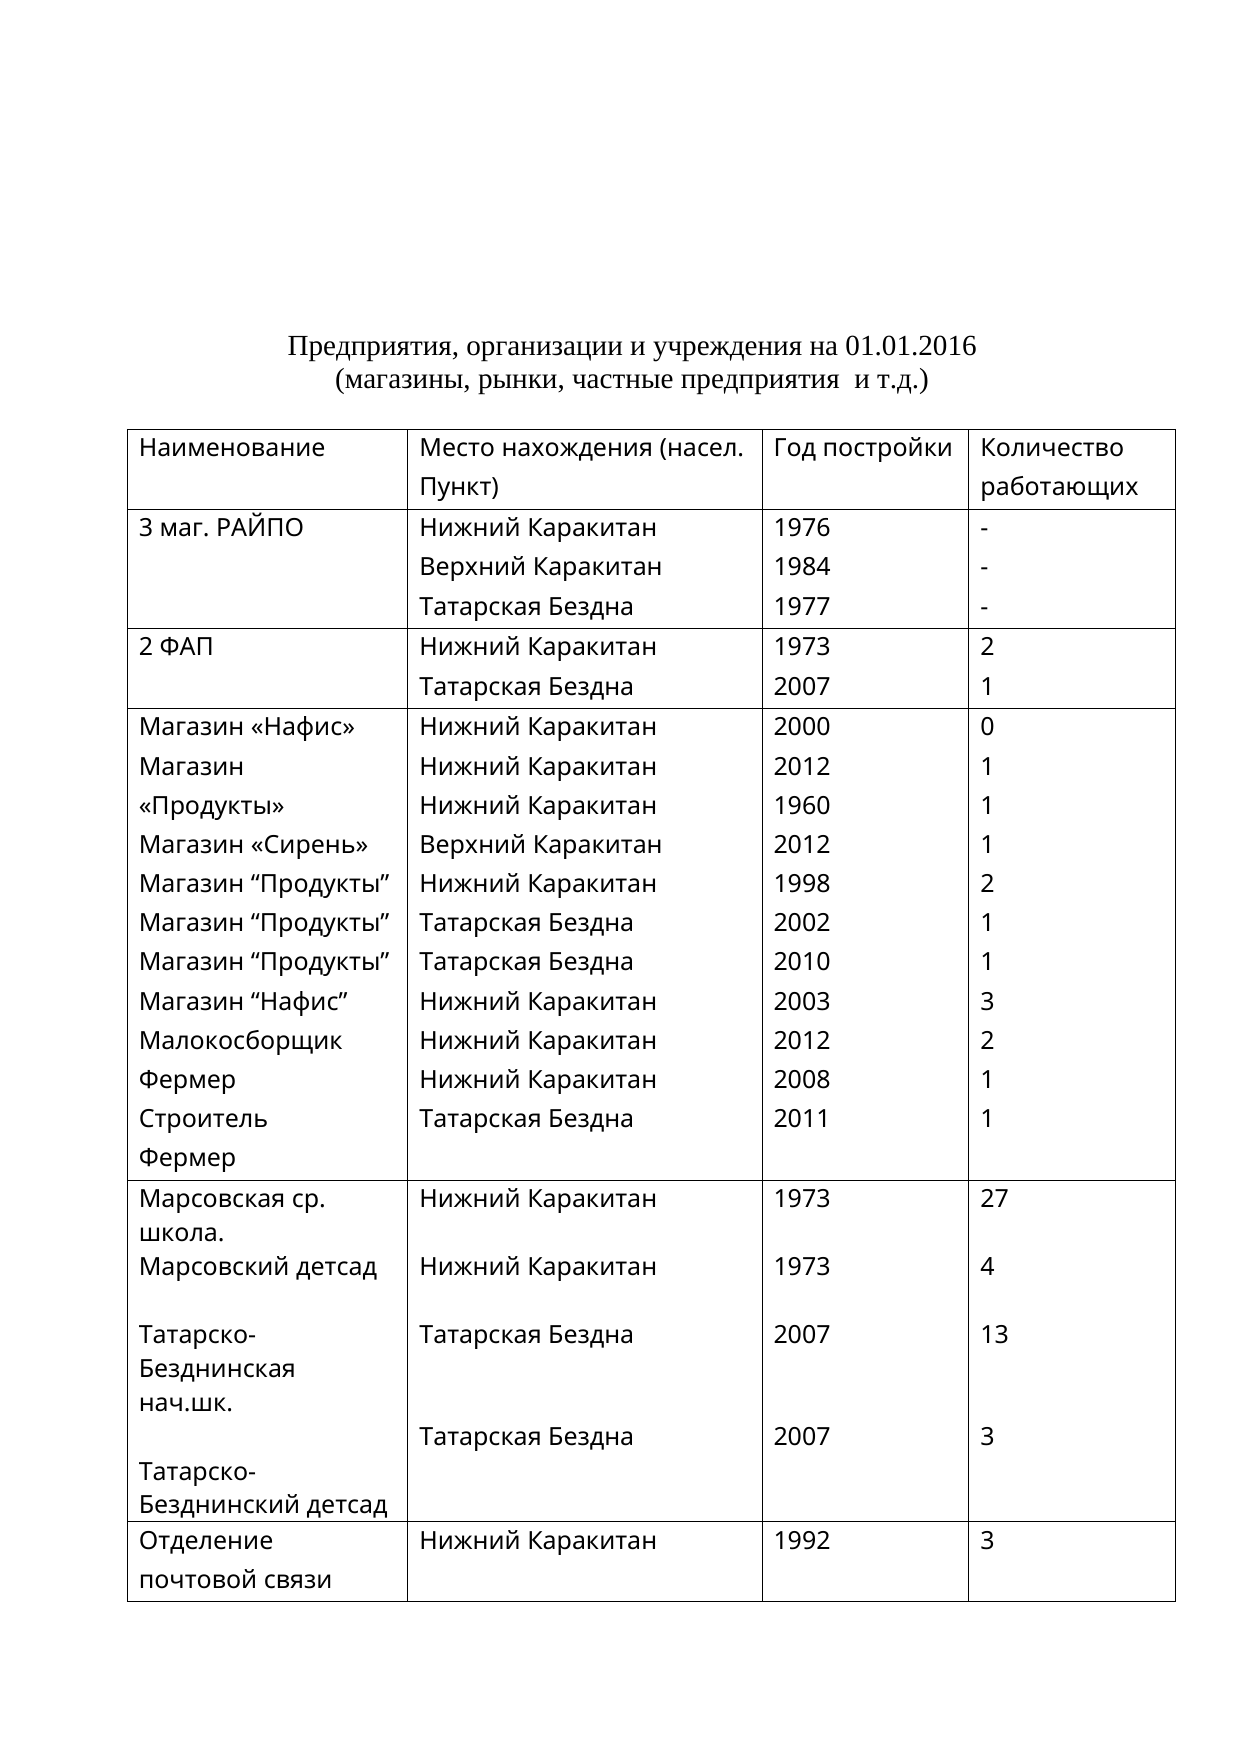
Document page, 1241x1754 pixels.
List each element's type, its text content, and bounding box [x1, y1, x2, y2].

table_cell 1976 1984 1977 [763, 510, 968, 628]
table_cell 3 маг. РАЙПО [128, 510, 407, 628]
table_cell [408, 1522, 762, 1601]
table_cell Магазин «Нафис» Магазин «Продукты» Магазин «Сирень» Магазин “Продукты” Магазин “Продукты” Магазин “Продукты” Магазин “Нафис” Малокосборщик Фермер Строитель Фермер [128, 709, 407, 1179]
text Предприятия, организации и учреждения на 01.01.2016 [112, 328, 1152, 362]
text (магазины, рынки, частные предприятия и т.д.) [112, 362, 1152, 395]
table_cell 3 2 [969, 1522, 1175, 1601]
table_cell 27 4 13 3 [969, 1181, 1175, 1521]
table_cell - - - [969, 510, 1175, 628]
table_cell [128, 1522, 407, 1601]
table_cell 1973 1973 2007 2007 [763, 1181, 968, 1521]
table_header Наименование [128, 430, 407, 509]
table_cell 2 1 [969, 629, 1175, 708]
table_cell 2000 2012 1960 2012 1998 2002 2010 2003 2012 2008 2011 [763, 709, 968, 1179]
table_cell 1992 2007 [763, 1522, 968, 1601]
table_cell Марсовская ср. школа. Марсовский детсад Татарско-Безднинская нач.шк. Татарско-Безднинский детсад [128, 1181, 407, 1521]
table_cell Нижний Каракитан Нижний Каракитан Нижний Каракитан Верхний Каракитан Нижний Каракитан Татарская Бездна Татарская Бездна Нижний Каракитан Нижний Каракитан Нижний Каракитан Татарская Бездна [408, 709, 762, 1179]
table_cell 1973 2007 [763, 629, 968, 708]
table_header Место нахождения (насел. Пункт) [408, 430, 762, 509]
table_header Год постройки [763, 430, 968, 509]
table_header Количество работающих [969, 430, 1175, 509]
table_cell Нижний Каракитан Татарская Бездна [408, 629, 762, 708]
table_cell 2 ФАП [128, 629, 407, 708]
table_cell Нижний Каракитан Верхний Каракитан Татарская Бездна [408, 510, 762, 628]
table_cell Нижний Каракитан Нижний Каракитан Татарская Бездна Татарская Бездна [408, 1181, 762, 1521]
table_cell 0 1 1 1 2 1 1 3 2 1 1 [969, 709, 1175, 1179]
